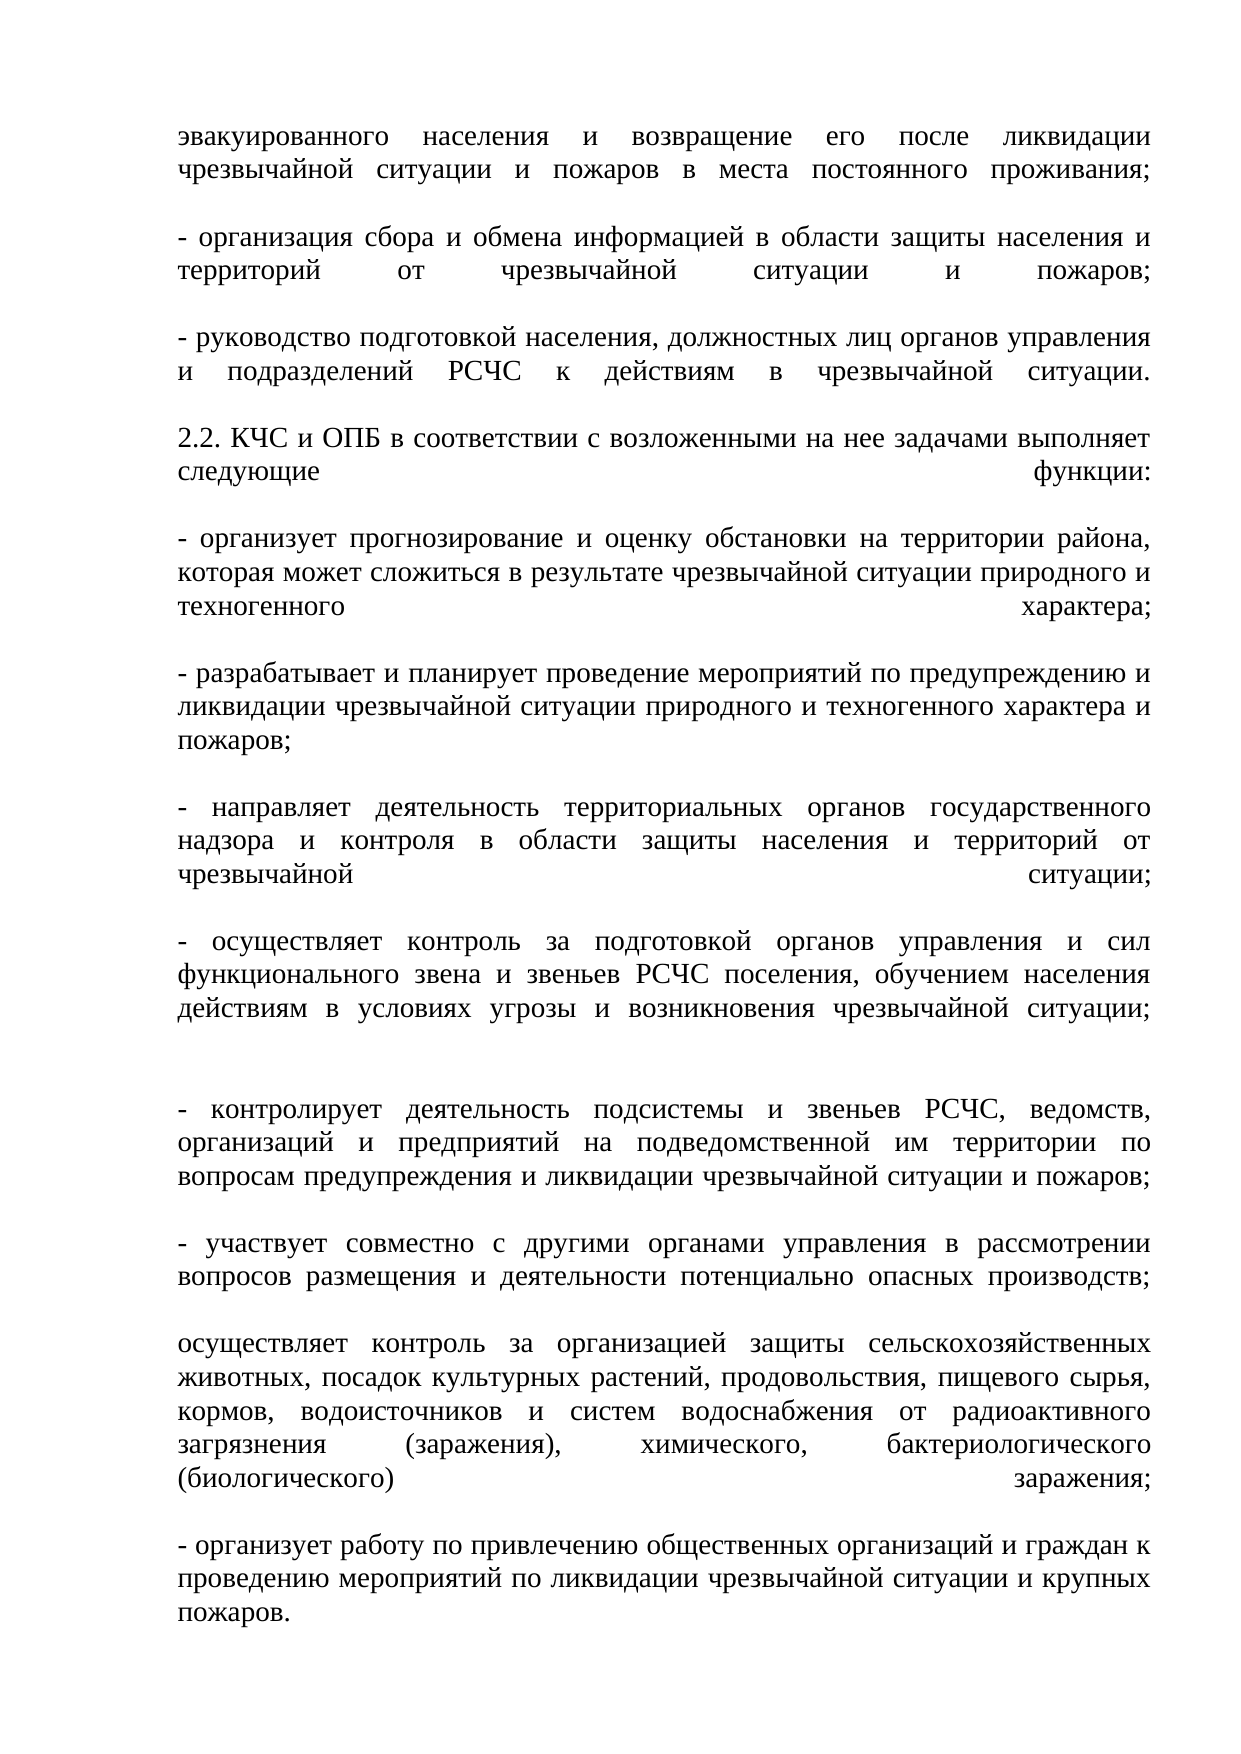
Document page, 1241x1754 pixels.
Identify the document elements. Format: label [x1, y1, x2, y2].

text [177, 118, 1152, 1627]
